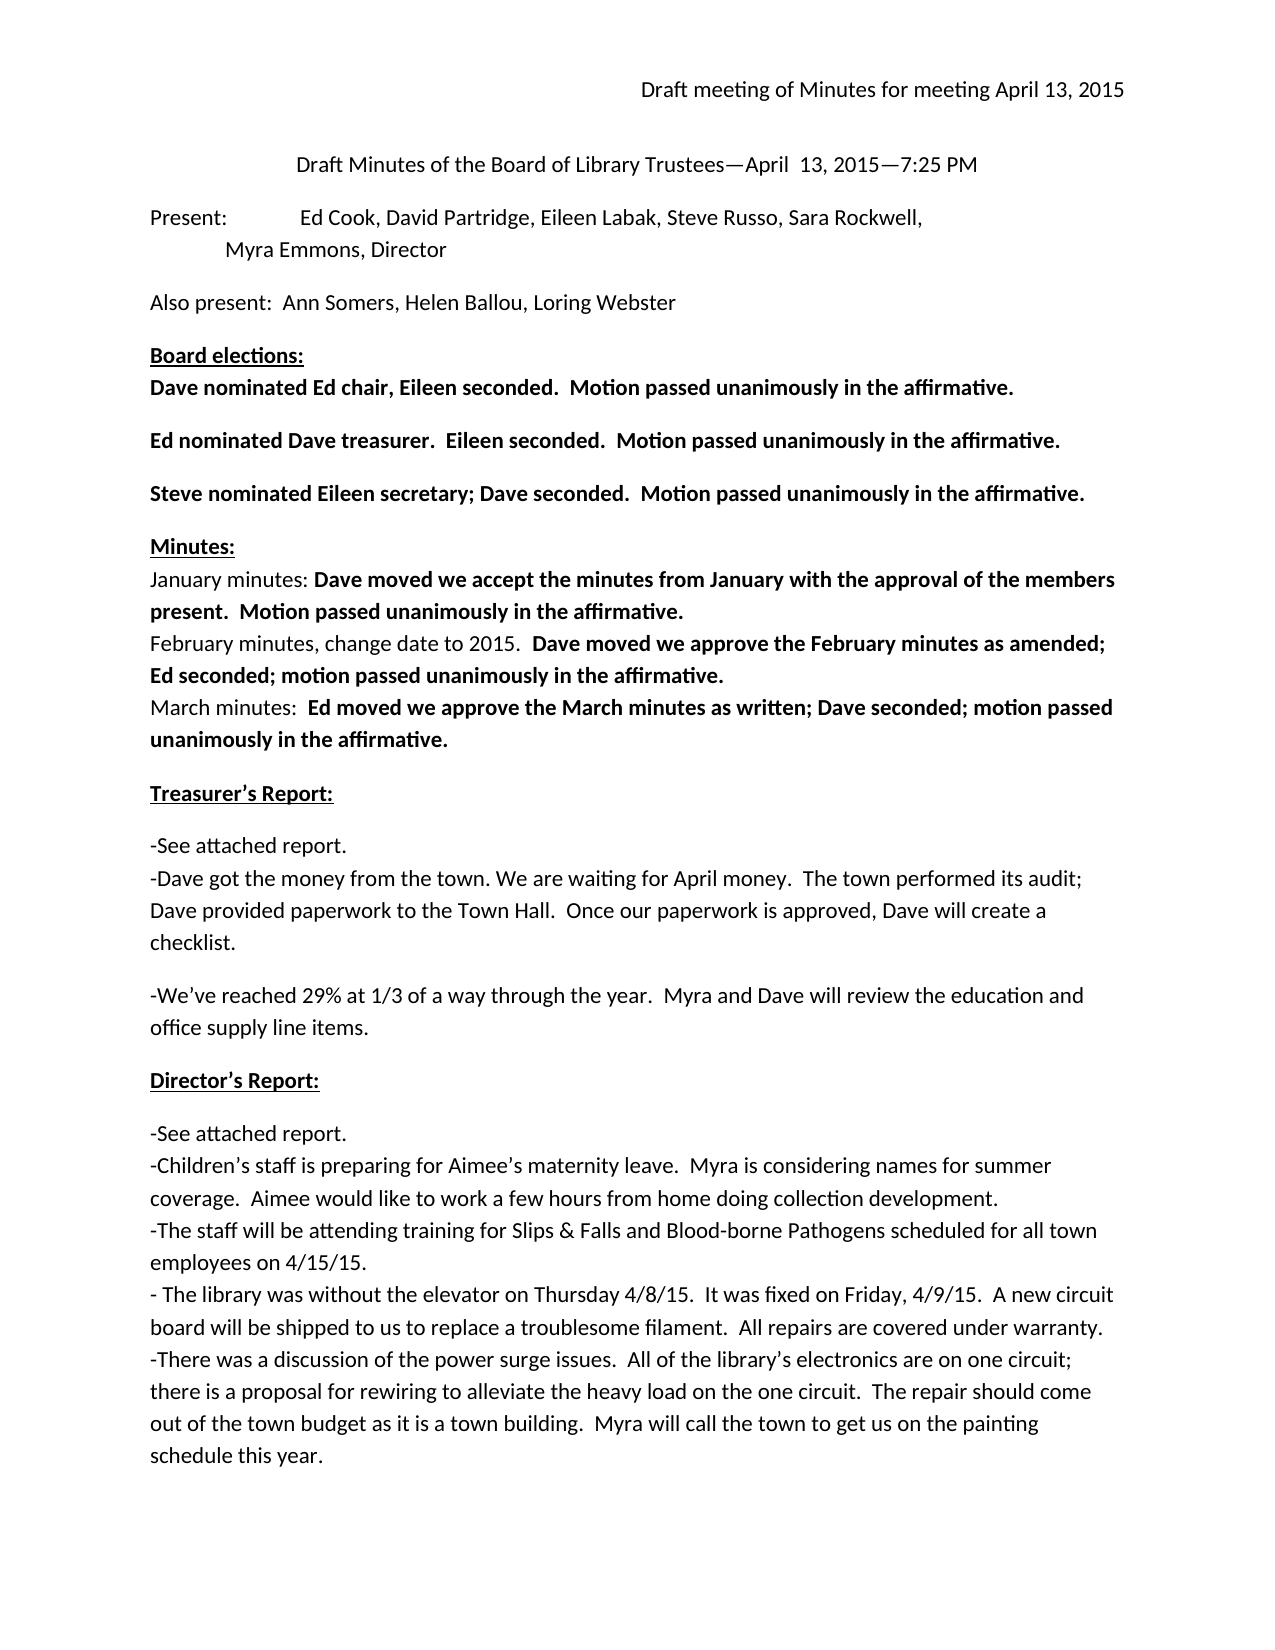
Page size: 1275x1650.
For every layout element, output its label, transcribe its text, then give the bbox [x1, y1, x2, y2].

text Minutes: January minutes: Dave moved we accept the minutes from January with the approval of the members present. Motion passed unanimously in the affirmative. February minutes, change date to 2015. Dave moved we approve the February minutes as amended; Ed seconded; motion passed unanimously in the affirmative. March minutes: Ed moved we approve the March minutes as written; Dave seconded; motion passed unanimously in the affirmative. [150, 532, 1125, 754]
text -We’ve reached 29% at 1/3 of a way through the year. Myra and Dave will review the education and office supply line items. [150, 981, 1125, 1041]
text Ed nominated Dave treasurer. Eileen seconded. Motion passed unanimously in the affirmative. [150, 426, 1125, 454]
text Director’s Report: [150, 1066, 1125, 1094]
text -See attached report. -Dave got the money from the town. We are waiting for April money. The town performed its audit; Dave provided paperwork to the Town Hall. Once our paperwork is approved, Dave will create a checklist. [150, 832, 1125, 956]
text Steve nominated Eileen secretary; Dave seconded. Motion passed unanimously in the affirmative. [150, 479, 1125, 507]
text Board elections: Dave nominated Ed chair, Eileen seconded. Motion passed unanimously in the affirmative. [150, 341, 1125, 401]
text Also present: Ann Somers, Helen Ballou, Loring Webster [150, 288, 1125, 316]
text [150, 1119, 1125, 1469]
text Treasurer’s Report: [150, 779, 1125, 807]
text Present: Ed Cook, David Partridge, Eileen Labak, Steve Russo, Sara Rockwell, Myra Emmons, Director [150, 203, 1125, 263]
text Draft Minutes of the Board of Library Trustees—April 13, 2015—7:25 PM [150, 150, 1125, 178]
